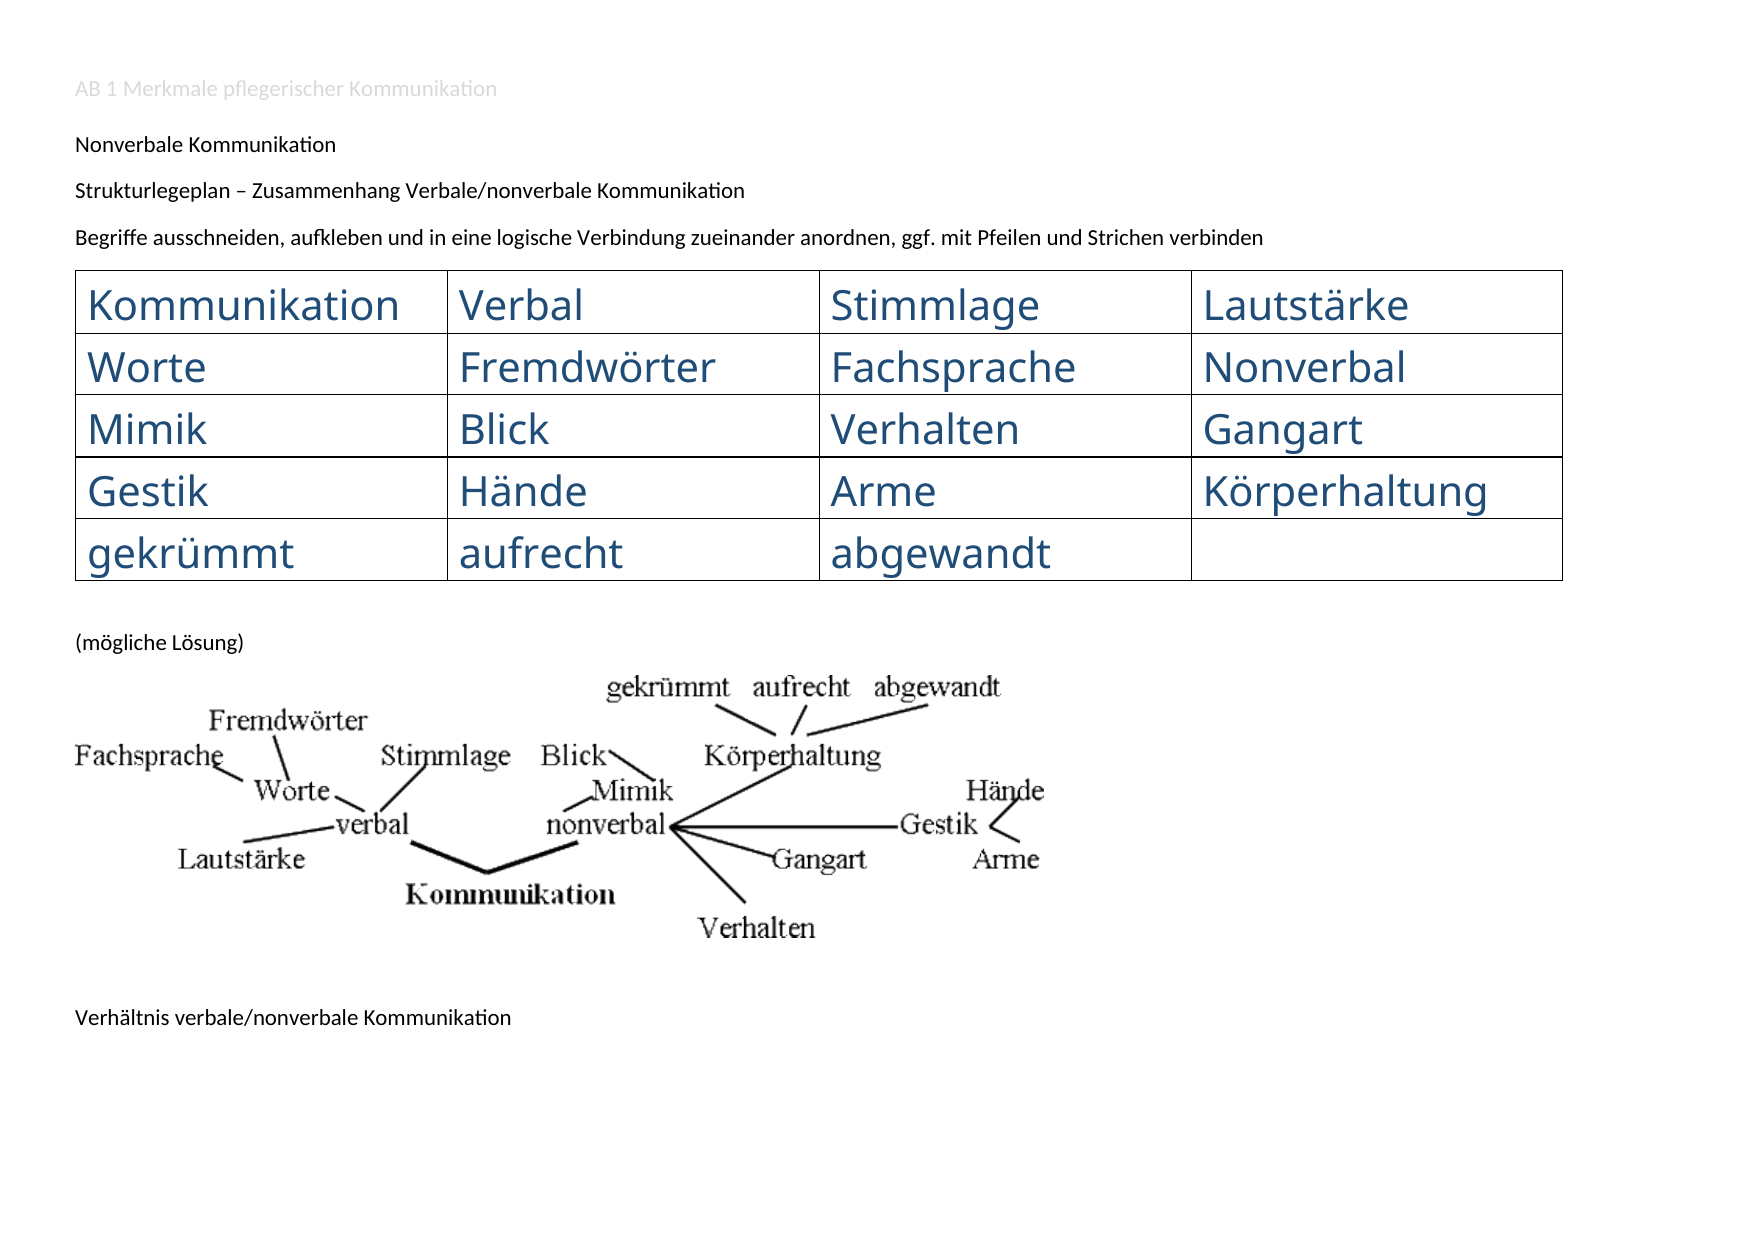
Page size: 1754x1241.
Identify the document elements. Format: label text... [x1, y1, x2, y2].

table_header Kommunikation [76, 271, 447, 332]
table_cell [1192, 519, 1562, 580]
text Verhältnis verbale/nonverbale Kommunikation [75, 1003, 1679, 1031]
picture [75, 675, 1044, 938]
table_cell Nonverbal [1192, 334, 1562, 394]
text Begriffe ausschneiden, aufkleben und in eine logische Verbindung zueinander anordnen, ggf. mit Pfeilen und Strichen verbinden [75, 223, 1679, 252]
table_cell Arme [820, 458, 1191, 518]
table_cell Mimik [76, 395, 447, 456]
table_cell aufrecht [448, 519, 819, 580]
table_cell gekrümmt [76, 519, 447, 580]
text (mögliche Lösung) [75, 628, 1679, 656]
table_cell Gangart [1192, 395, 1562, 456]
table_header Verbal [448, 271, 819, 332]
table_cell Worte [76, 334, 447, 394]
table_header Stimmlage [820, 271, 1191, 332]
table_cell Verhalten [820, 395, 1191, 456]
table_cell Fremdwörter [448, 334, 819, 394]
table_header Lautstärke [1192, 271, 1562, 332]
table_cell abgewandt [820, 519, 1191, 580]
text Nonverbale Kommunikation [75, 130, 1679, 158]
table_cell Körperhaltung [1192, 458, 1562, 518]
table_cell Blick [448, 395, 819, 456]
table_cell Gestik [76, 458, 447, 518]
table_cell Fachsprache [820, 334, 1191, 394]
table_cell Hände [448, 458, 819, 518]
text Strukturlegeplan – Zusammenhang Verbale/nonverbale Kommunikation [75, 177, 1679, 205]
